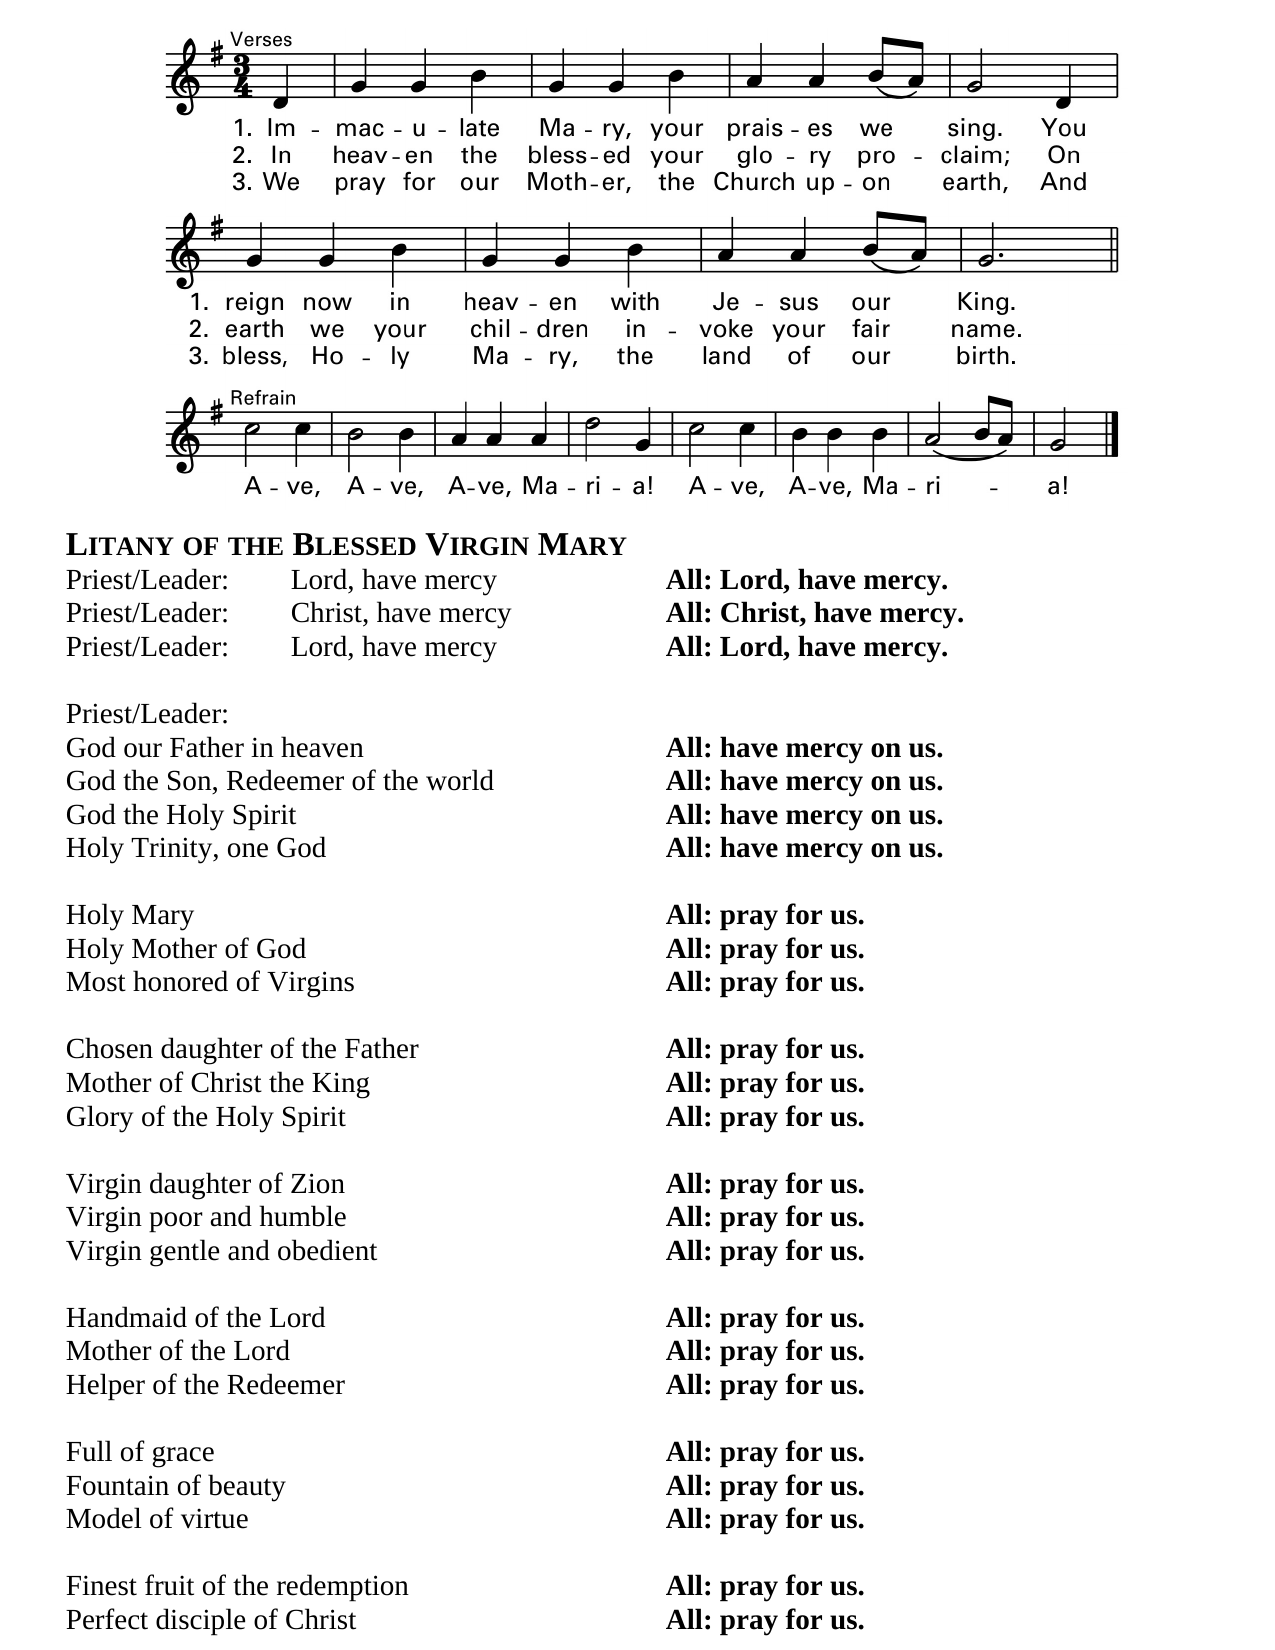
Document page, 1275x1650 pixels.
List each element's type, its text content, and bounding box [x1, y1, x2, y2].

text Litany of the Blessed Virgin Mary [66, 524, 1228, 562]
text Virgin poor and humble All: pray for us. [66, 1199, 1228, 1233]
text Virgin gentle and obedient All: pray for us. [66, 1233, 1228, 1266]
text Handmaid of the Lord All: pray for us. [66, 1300, 1228, 1333]
text Virgin daughter of Zion All: pray for us. [66, 1166, 1228, 1199]
text Chosen daughter of the Father All: pray for us. [66, 1032, 1228, 1065]
text Most honored of Virgins All: pray for us. [66, 964, 1228, 998]
text Glory of the Holy Spirit All: pray for us. [66, 1099, 1228, 1132]
text God the Son, Redeemer of the world All: have mercy on us. [66, 763, 1228, 797]
text God the Holy Spirit All: have mercy on us. [66, 797, 1228, 830]
text Mother of the Lord All: pray for us. [66, 1333, 1228, 1367]
text Priest/Leader: Christ, have mercy All: Christ, have mercy. [66, 596, 1228, 629]
text Holy Mother of God All: pray for us. [66, 931, 1228, 964]
text Full of grace All: pray for us. [66, 1434, 1228, 1468]
text Holy Mary All: pray for us. [66, 897, 1228, 931]
picture [165, 28, 1129, 510]
text God our Father in heaven All: have mercy on us. [66, 730, 1228, 763]
text Model of virtue All: pray for us. [66, 1501, 1228, 1535]
text Priest/Leader: Lord, have mercy All: Lord, have mercy. [66, 629, 1228, 663]
text Helper of the Redeemer All: pray for us. [66, 1367, 1228, 1401]
text Fountain of beauty All: pray for us. [66, 1468, 1228, 1501]
text Finest fruit of the redemption All: pray for us. [66, 1568, 1228, 1602]
text Mother of Christ the King All: pray for us. [66, 1065, 1228, 1099]
text Priest/Leader: Lord, have mercy All: Lord, have mercy. [66, 562, 1228, 596]
text Priest/Leader: [66, 696, 1228, 730]
text Holy Trinity, one God All: have mercy on us. [66, 830, 1228, 864]
text Perfect disciple of Christ All: pray for us. [66, 1602, 1228, 1635]
